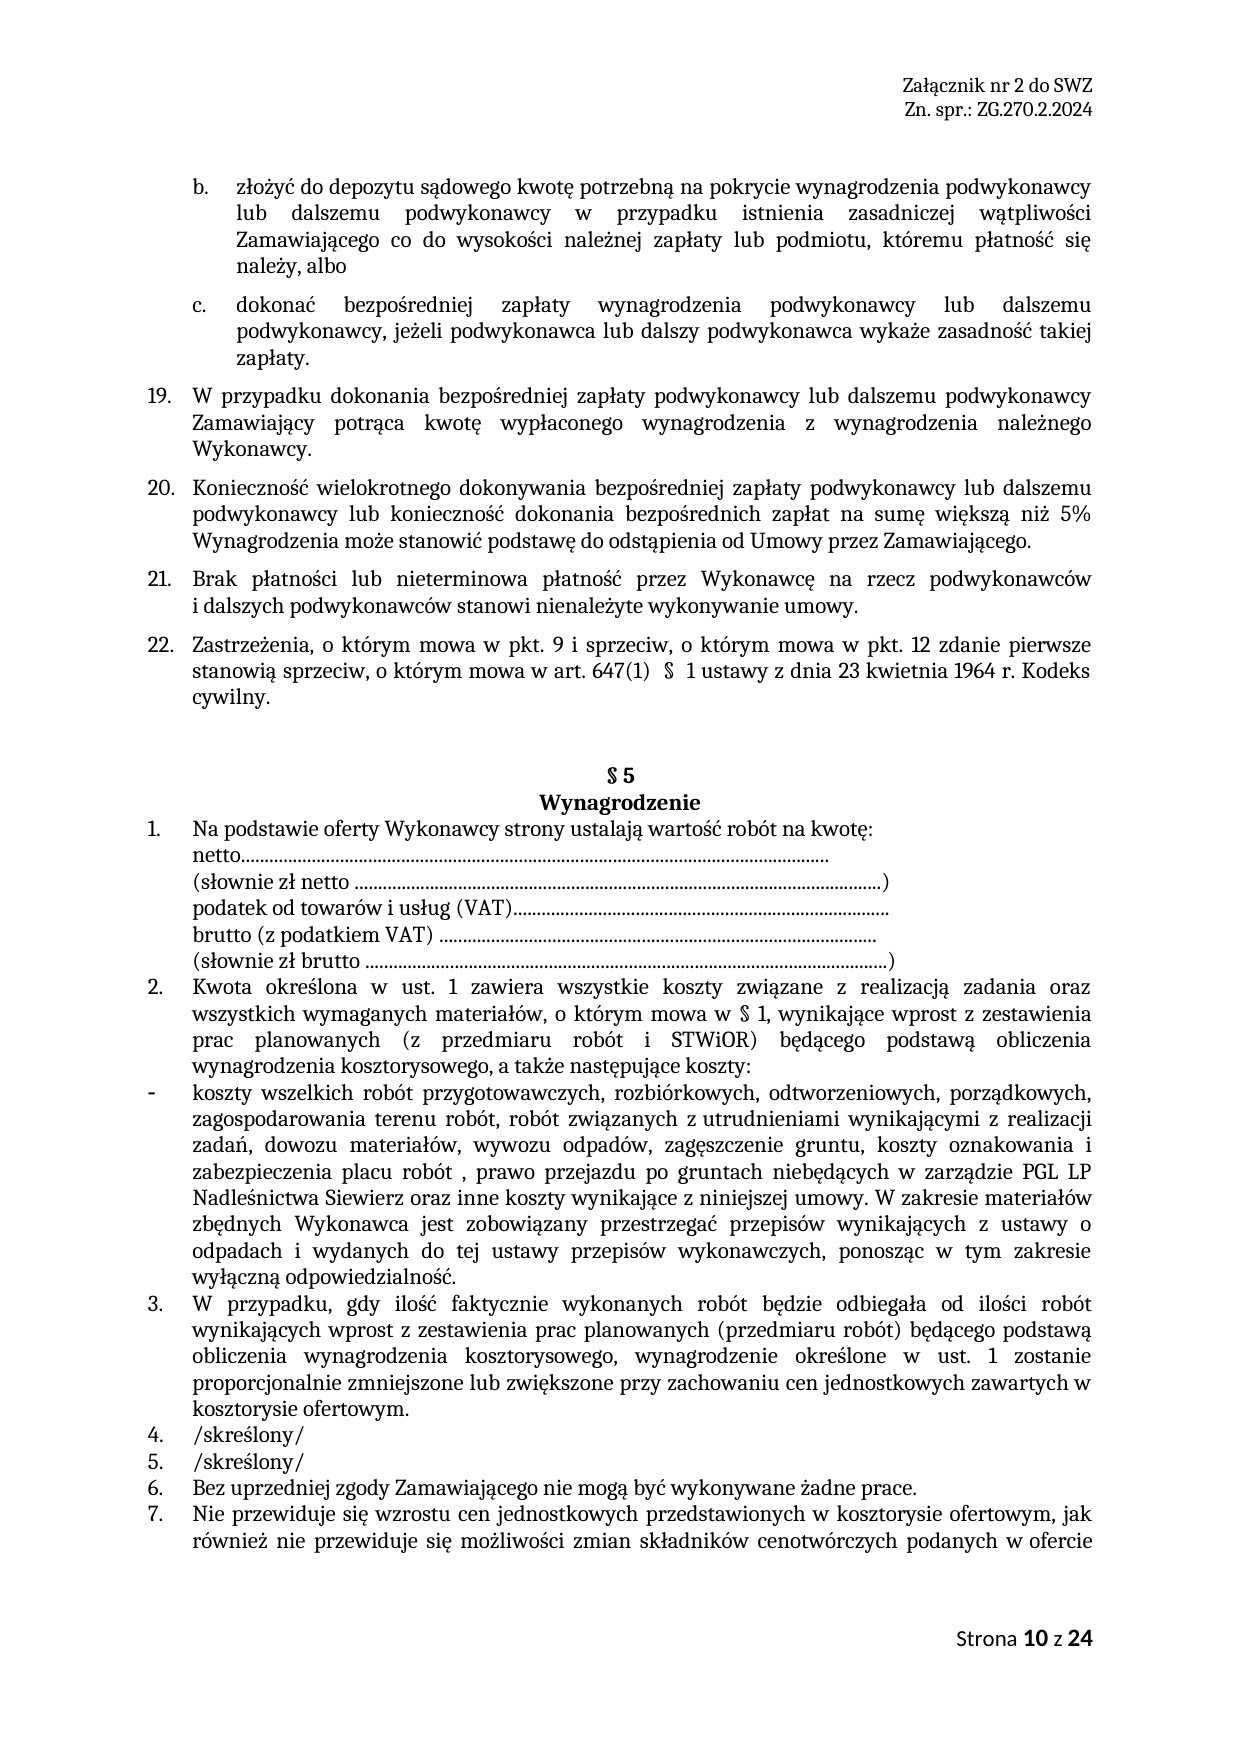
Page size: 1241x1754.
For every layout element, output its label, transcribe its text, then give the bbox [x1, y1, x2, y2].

text podatek od towarów i usług (VAT)................................................................................ [148, 895, 1093, 921]
text § 5 [148, 763, 1093, 789]
text 6. Bez uprzedniej zgody Zamawiającego nie mogą być wykonywane żadne prace. [148, 1475, 1093, 1501]
text 5. /skreślony/ [148, 1448, 1093, 1475]
list koszty wszelkich robót przygotowawczych, rozbiórkowych, odtworzeniowych, porządkowych, zagospodarowania terenu robót, robót związanych z utrudnieniami wynikającymi z realizacji zadań, dowozu materiałów, wywozu odpadów, zagęszczenie gruntu, koszty oznakowania i zabezpieczenia placu robót , prawo przejazdu po gruntach niebędących w zarządzie PGL LP Nadleśnictwa Siewierz oraz inne koszty wynikające z niniejszej umowy. W zakresie materiałów zbędnych Wykonawca jest zobowiązany przestrzegać przepisów wynikających z ustawy o odpadach i wydanych do tej ustawy przepisów wykonawczych, ponosząc w tym zakresie wyłączną odpowiedzialność. [148, 1079, 1093, 1290]
list złożyć do depozytu sądowego kwotę potrzebną na pokrycie wynagrodzenia podwykonawcy lub dalszemu podwykonawcy w przypadku istnienia zasadniczej wątpliwości Zamawiającego co do wysokości należnej zapłaty lub podmiotu, któremu płatność się należy, albo [192, 174, 1093, 279]
list dokonać bezpośredniej zapłaty wynagrodzenia podwykonawcy lub dalszemu podwykonawcy, jeżeli podwykonawca lub dalszy podwykonawca wykaże zasadność takiej zapłaty. [192, 292, 1093, 371]
text 4. /skreślony/ [148, 1422, 1093, 1448]
text 3. W przypadku, gdy ilość faktycznie wykonanych robót będzie odbiegała od ilości robót wynikających wprost z zestawienia prac planowanych (przedmiaru robót) będącego podstawą obliczenia wynagrodzenia kosztorysowego, wynagrodzenie określone w ust. 1 zostanie proporcjonalnie zmniejszone lub zwiększone przy zachowaniu cen jednostkowych zawartych w kosztorysie ofertowym. [148, 1290, 1093, 1422]
text netto............................................................................................................................. [148, 842, 1093, 869]
text (słownie zł brutto ...............................................................................................................) [148, 948, 1093, 974]
text 2. Kwota określona w ust. 1 zawiera wszystkie koszty związane z realizacją zadania oraz wszystkich wymaganych materiałów, o którym mowa w § 1, wynikające wprost z zestawienia prac planowanych (z przedmiaru robót i STWiOR) będącego podstawą obliczenia wynagrodzenia kosztorysowego, a także następujące koszty: [148, 974, 1093, 1079]
list Zastrzeżenia, o którym mowa w pkt. 9 i sprzeciw, o którym mowa w pkt. 12 zdanie pierwsze stanowią sprzeciw, o którym mowa w art. 647(1) § 1 ustawy z dnia 23 kwietnia 1964 r. Kodeks cywilny. [148, 631, 1093, 711]
text 1. Na podstawie oferty Wykonawcy strony ustalają wartość robót na kwotę: [148, 816, 1093, 842]
list Brak płatności lub nieterminowa płatność przez Wykonawcę na rzecz podwykonawców i dalszych podwykonawców stanowi nienależyte wykonywanie umowy. [148, 566, 1093, 619]
text Wynagrodzenie [148, 789, 1093, 816]
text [148, 1501, 1093, 1554]
list Konieczność wielokrotnego dokonywania bezpośredniej zapłaty podwykonawcy lub dalszemu podwykonawcy lub konieczność dokonania bezpośrednich zapłat na sumę większą niż 5% Wynagrodzenia może stanowić podstawę do odstąpienia od Umowy przez Zamawiającego. [148, 475, 1093, 554]
text brutto (z podatkiem VAT) ............................................................................................. [148, 921, 1093, 948]
list W przypadku dokonania bezpośredniej zapłaty podwykonawcy lub dalszemu podwykonawcy Zamawiający potrąca kwotę wypłaconego wynagrodzenia z wynagrodzenia należnego Wykonawcy. [148, 383, 1093, 462]
text (słownie zł netto ................................................................................................................) [148, 869, 1093, 895]
